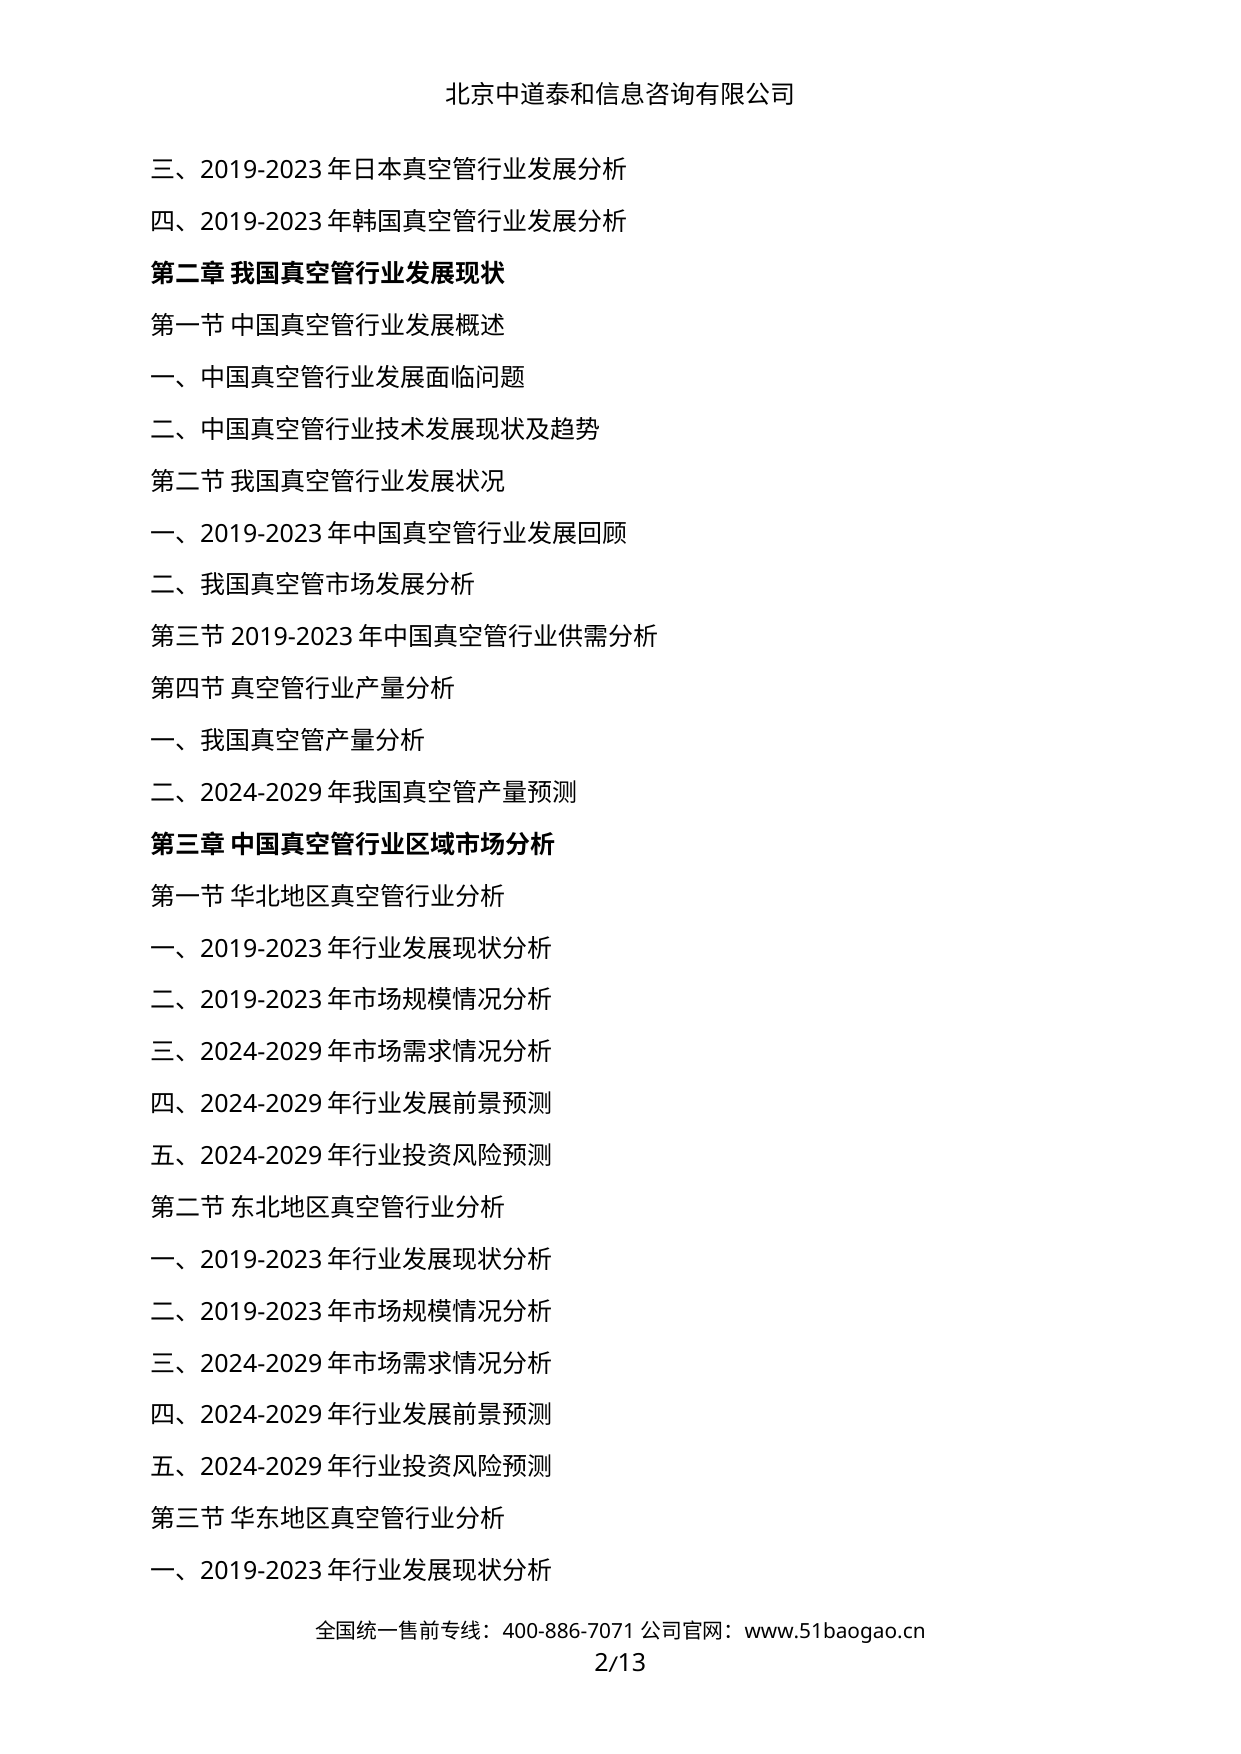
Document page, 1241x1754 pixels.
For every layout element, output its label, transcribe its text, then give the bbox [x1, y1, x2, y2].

text 四、2019-2023年韩国真空管行业发展分析 [150, 202, 1090, 238]
text 一、2019-2023年中国真空管行业发展回顾 [150, 513, 1090, 549]
text 第三节 2019-2023年中国真空管行业供需分析 [150, 617, 1090, 653]
text 一、2019-2023年行业发展现状分析 [150, 928, 1090, 964]
text 第二章 我国真空管行业发展现状 [150, 254, 1090, 290]
text 第二节 东北地区真空管行业分析 [150, 1187, 1090, 1224]
text 二、我国真空管市场发展分析 [150, 565, 1090, 601]
text 二、2019-2023年市场规模情况分析 [150, 980, 1090, 1016]
text 二、2019-2023年市场规模情况分析 [150, 1291, 1090, 1327]
text 一、2019-2023年行业发展现状分析 [150, 1551, 1090, 1587]
text 第一节 华北地区真空管行业分析 [150, 876, 1090, 912]
text 第四节 真空管行业产量分析 [150, 669, 1090, 705]
text 二、2024-2029年我国真空管产量预测 [150, 772, 1090, 809]
text 一、2019-2023年行业发展现状分析 [150, 1239, 1090, 1276]
text 三、2024-2029年市场需求情况分析 [150, 1032, 1090, 1068]
text 四、2024-2029年行业发展前景预测 [150, 1084, 1090, 1120]
text 四、2024-2029年行业发展前景预测 [150, 1395, 1090, 1431]
text 五、2024-2029年行业投资风险预测 [150, 1447, 1090, 1483]
text 二、中国真空管行业技术发展现状及趋势 [150, 409, 1090, 446]
text 第三节 华东地区真空管行业分析 [150, 1499, 1090, 1535]
text 一、中国真空管行业发展面临问题 [150, 357, 1090, 394]
text 第三章 中国真空管行业区域市场分析 [150, 824, 1090, 861]
text 一、我国真空管产量分析 [150, 721, 1090, 757]
text 三、2019-2023年日本真空管行业发展分析 [150, 150, 1090, 186]
text 三、2024-2029年市场需求情况分析 [150, 1343, 1090, 1379]
text 第一节 中国真空管行业发展概述 [150, 306, 1090, 342]
text 第二节 我国真空管行业发展状况 [150, 461, 1090, 497]
text 五、2024-2029年行业投资风险预测 [150, 1136, 1090, 1172]
